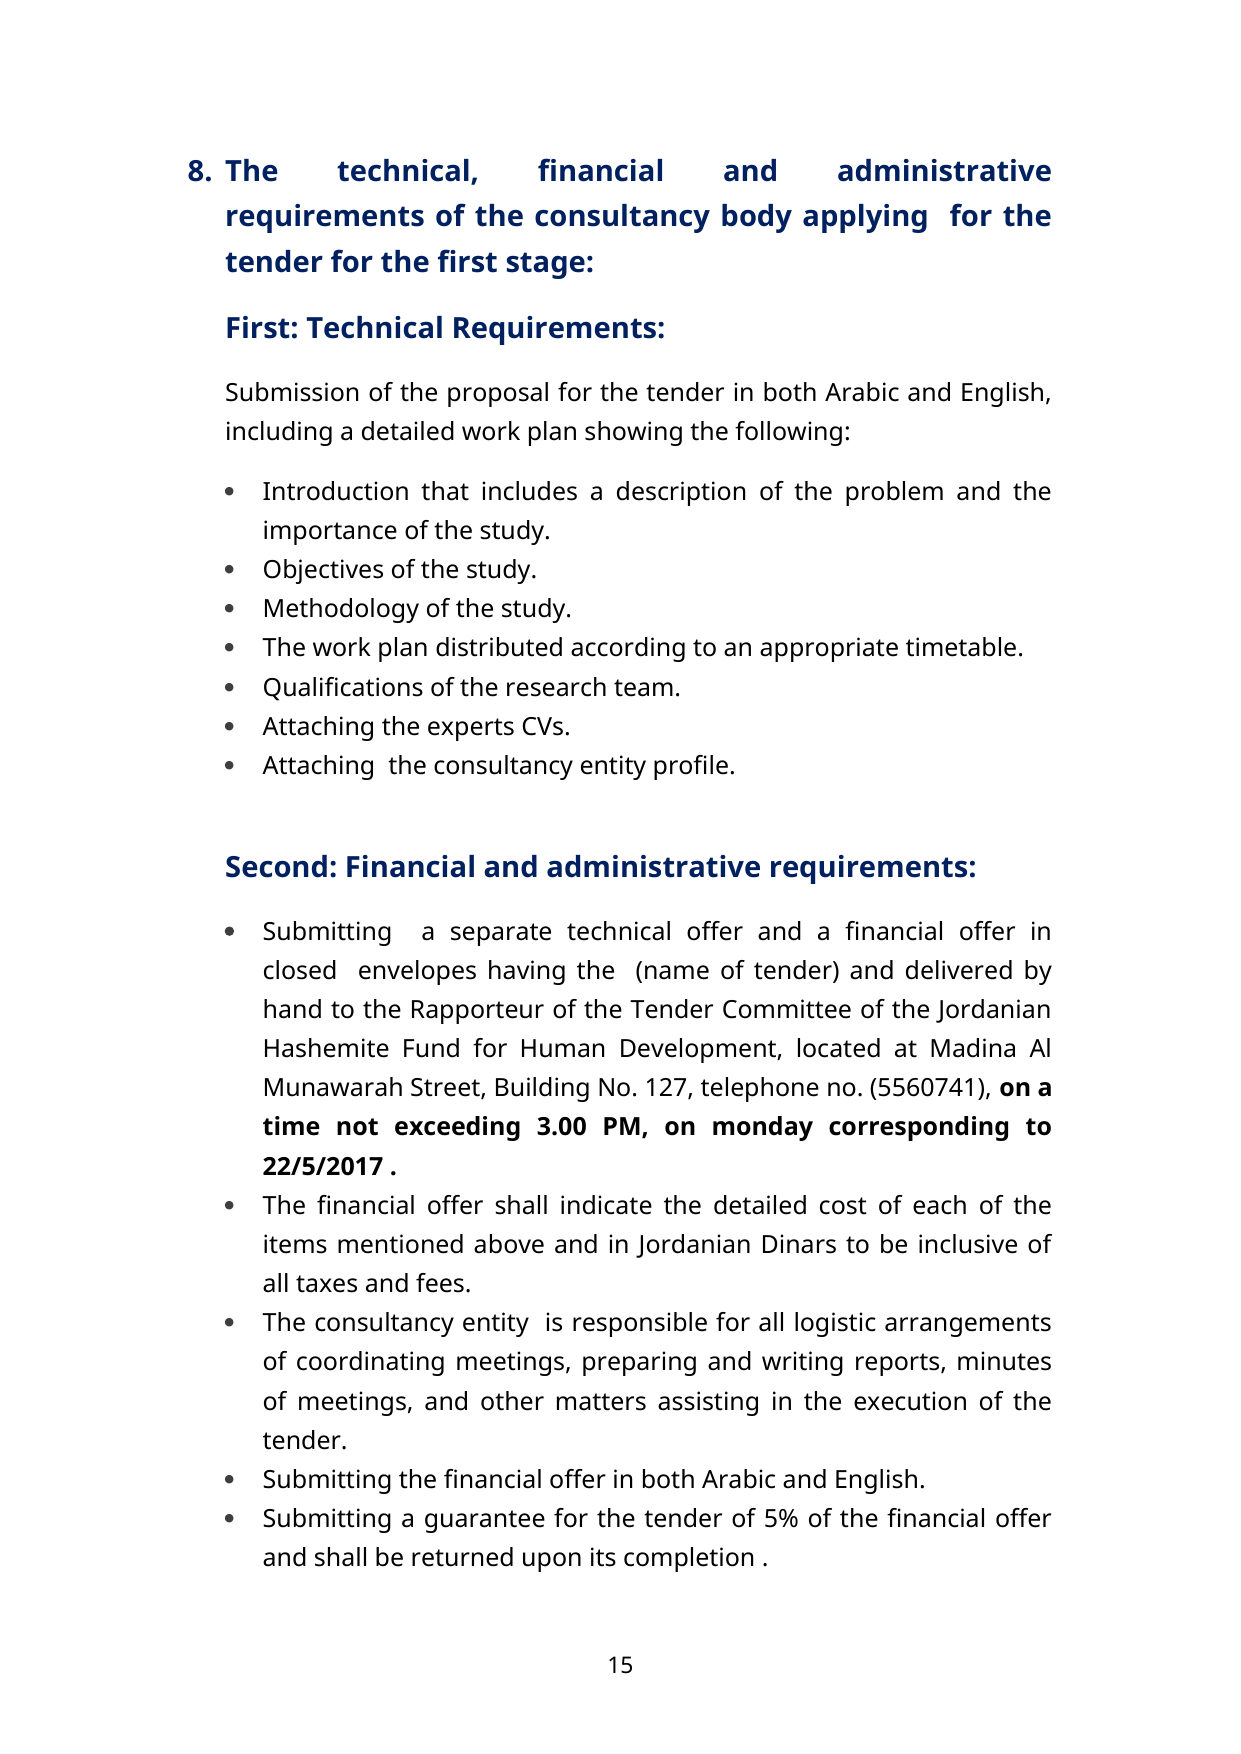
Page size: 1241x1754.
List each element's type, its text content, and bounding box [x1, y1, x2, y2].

list Methodology of the study. [225, 591, 1053, 625]
list Submitting the financial offer in both Arabic and English. [225, 1461, 1053, 1496]
list Attaching the experts CVs. [225, 708, 1053, 742]
list Submitting a guarantee for the tender of 5% of the financial offer and shall be returned upon its completion . [225, 1501, 1053, 1574]
list The work plan distributed according to an appropriate timetable. [225, 630, 1053, 664]
list The consultancy entity is responsible for all logistic arrangements of coordinating meetings, preparing and writing reports, minutes of meetings, and other matters assisting in the execution of the tender. [225, 1305, 1053, 1456]
list The financial offer shall indicate the detailed cost of each of the items mentioned above and in Jordanian Dinars to be inclusive of all taxes and fees. [225, 1187, 1053, 1300]
text Submission of the proposal for the tender in both Arabic and English, including a detailed work plan showing the following: [225, 374, 1053, 447]
list Introduction that includes a description of the problem and the importance of the study. [225, 473, 1053, 547]
list Qualifications of the research team. [225, 669, 1053, 703]
text Second: Financial and administrative requirements: [225, 847, 1053, 886]
list Objectives of the study. [225, 552, 1053, 586]
list Submitting a separate technical offer and a financial offer in closed envelopes having the (name of tender) and delivered by hand to the Rapporteur of the Tender Committee of the Jordanian Hashemite Fund for Human Development, located at Madina Al Munawarah Street, Building No. 127, telephone no. (5560741), on a time not exceeding 3.00 PM, on monday corresponding to 22/5/2017 . [225, 913, 1053, 1182]
list Attaching the consultancy entity profile. [225, 747, 1053, 782]
list The technical, financial and administrative requirements of the consultancy body applying for the tender for the first stage: [187, 150, 1053, 281]
text First: Technical Requirements: [225, 308, 1053, 347]
